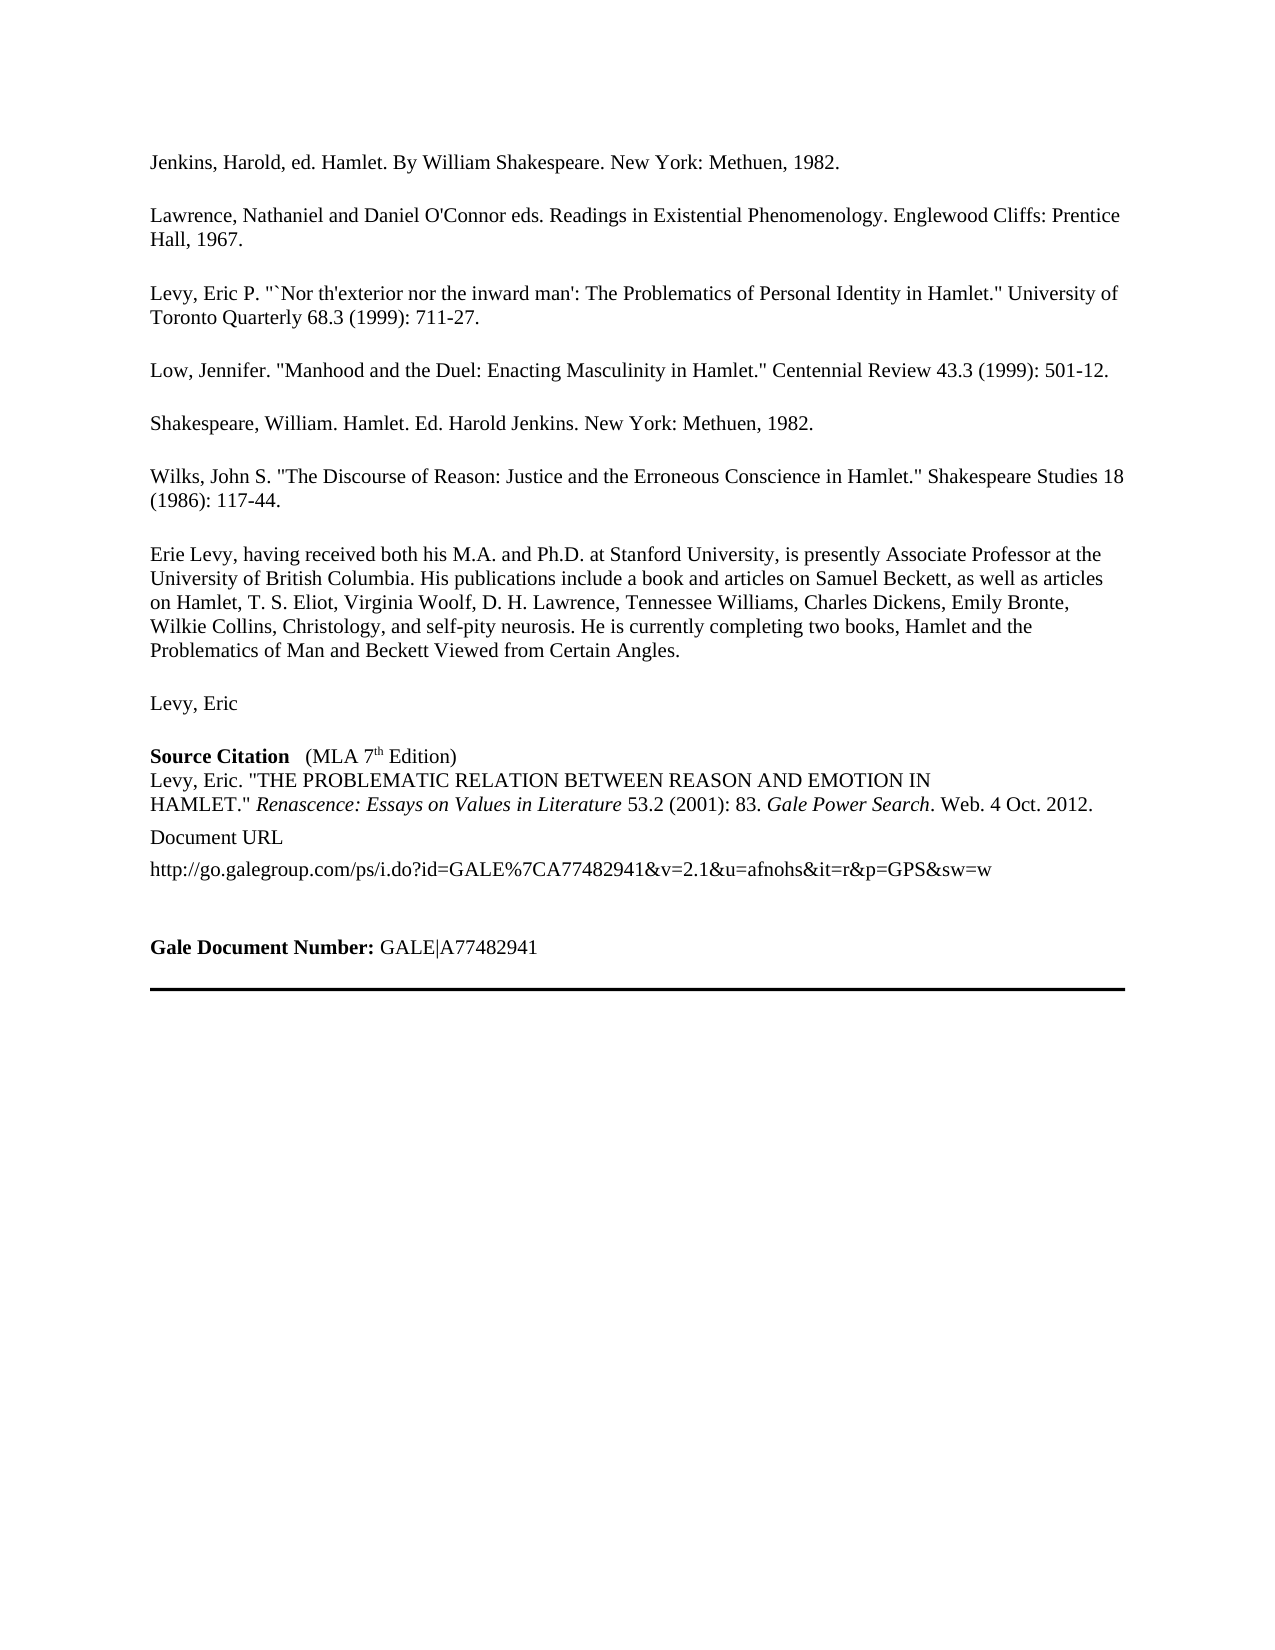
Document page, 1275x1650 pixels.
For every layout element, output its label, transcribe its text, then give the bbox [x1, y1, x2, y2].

text Erie Levy, having received both his M.A. and Ph.D. at Stanford University, is presently Associate Professor at the University of British Columbia. His publications include a book and articles on Samuel Beckett, as well as articles on Hamlet, T. S. Eliot, Virginia Woolf, D. H. Lawrence, Tennessee Williams, Charles Dickens, Emily Bronte, Wilkie Collins, Christology, and self-pity neurosis. He is currently completing two books, Hamlet and the Problematics of Man and Beckett Viewed from Certain Angles. [150, 542, 1125, 662]
text Lawrence, Nathaniel and Daniel O'Connor eds. Readings in Existential Phenomenology. Englewood Cliffs: Prentice Hall, 1967. [150, 203, 1125, 251]
text Gale Document Number: GALE|A77482941 [150, 935, 1125, 959]
text Document URL http://go.galegroup.com/ps/i.do?id=GALE%7CA77482941&v=2.1&u=afnohs&it=r&p=GPS&sw=w [150, 816, 1125, 881]
text Levy, Eric [150, 691, 1125, 715]
text Jenkins, Harold, ed. Hamlet. By William Shakespeare. New York: Methuen, 1982. [150, 150, 1125, 174]
text Source Citation (MLA 7th Edition) [150, 744, 1125, 768]
text Wilks, John S. "The Discourse of Reason: Justice and the Erroneous Conscience in Hamlet." Shakespeare Studies 18 (1986): 117-44. [150, 464, 1125, 512]
text Shakespeare, William. Hamlet. Ed. Harold Jenkins. New York: Methuen, 1982. [150, 411, 1125, 435]
text Levy, Eric. "THE PROBLEMATIC RELATION BETWEEN REASON AND EMOTION IN HAMLET." Renascence: Essays on Values in Literature 53.2 (2001): 83. Gale Power Search. Web. 4 Oct. 2012. [150, 768, 1125, 816]
text Low, Jennifer. "Manhood and the Duel: Enacting Masculinity in Hamlet." Centennial Review 43.3 (1999): 501-12. [150, 358, 1125, 382]
text Levy, Eric P. "`Nor th'exterior nor the inward man': The Problematics of Personal Identity in Hamlet." University of Toronto Quarterly 68.3 (1999): 711-27. [150, 281, 1125, 329]
